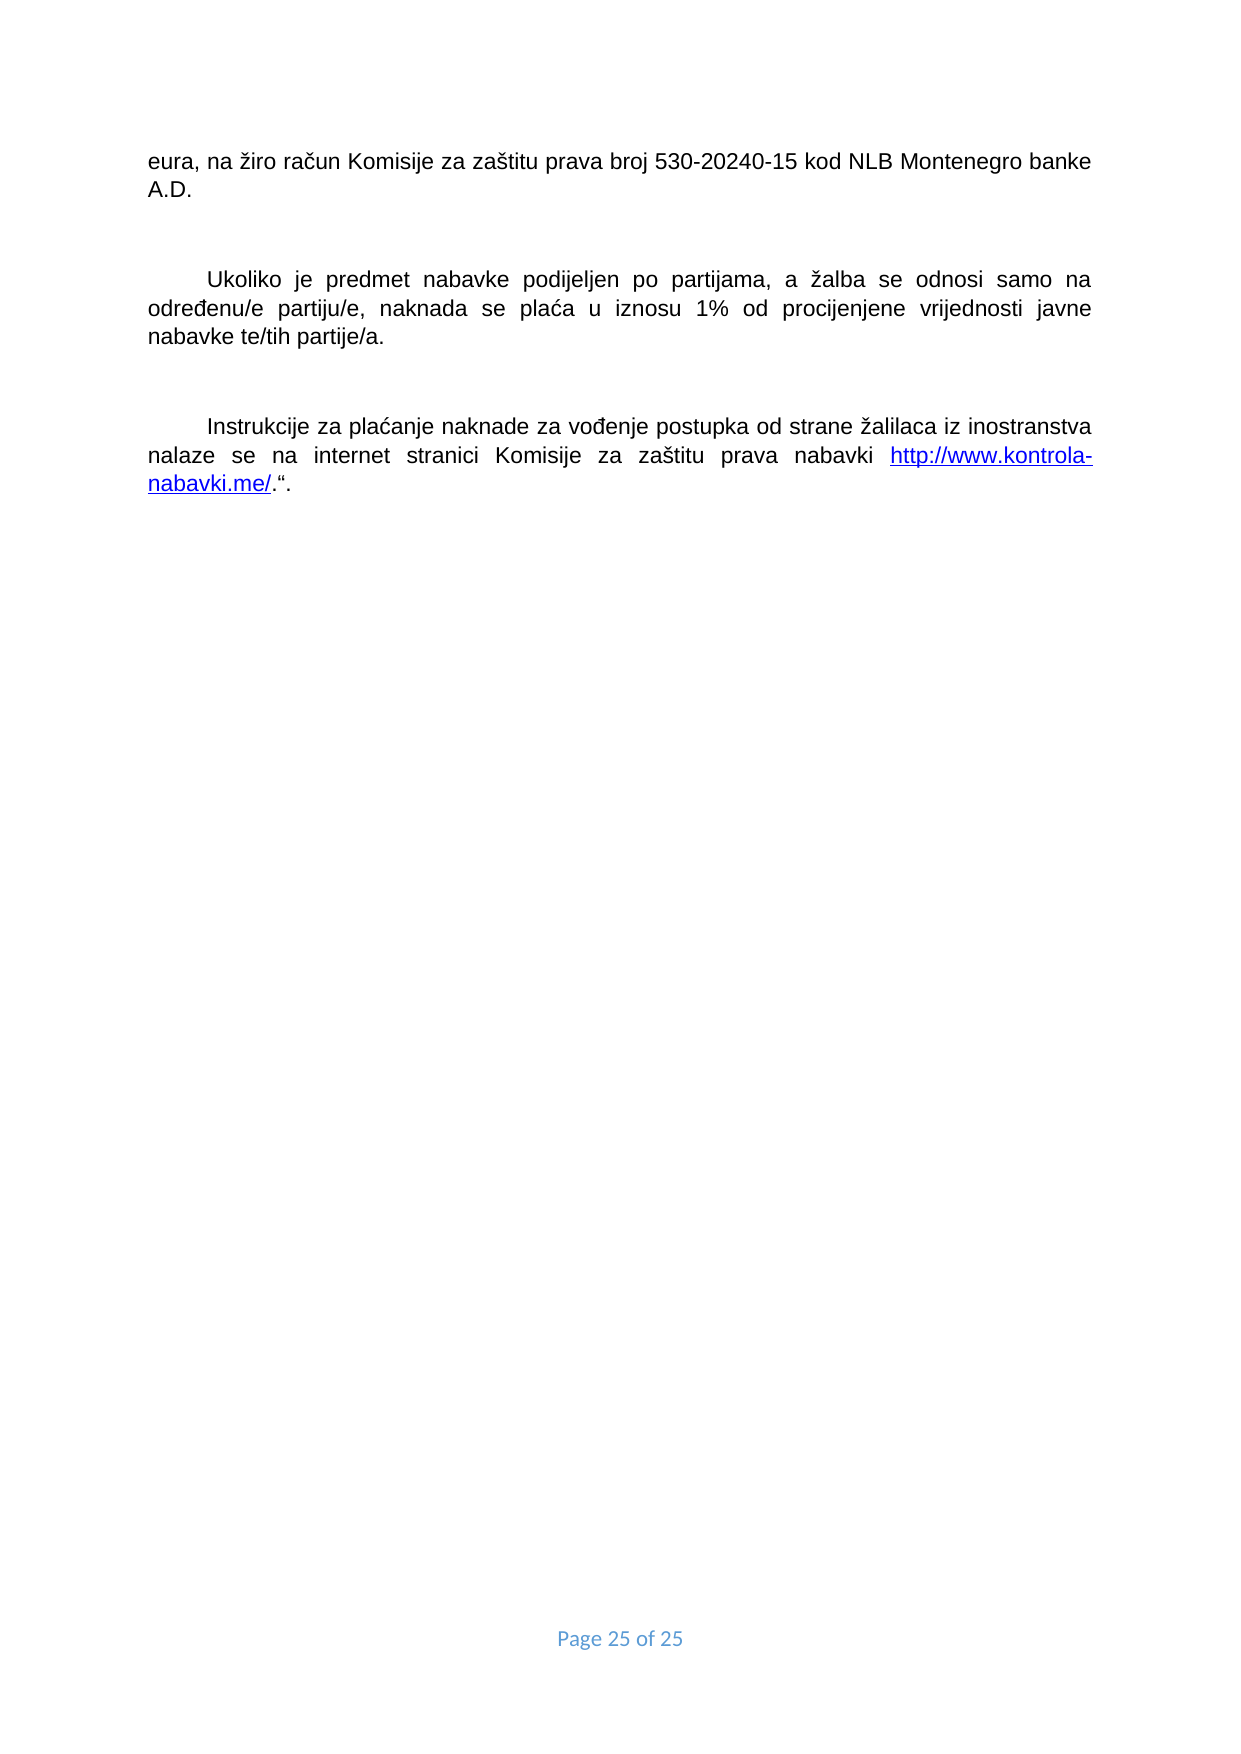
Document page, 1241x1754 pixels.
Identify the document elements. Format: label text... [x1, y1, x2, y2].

text Ukoliko je predmet nabavke podijeljen po partijama, a žalba se odnosi samo na određenu/e partiju/e, naknada se plaća u iznosu 1% od procijenjene vrijednosti javne nabavke te/tih partije/a. [148, 266, 1093, 349]
text Instrukcije za plaćanje naknade za vođenje postupka od strane žalilaca iz inostranstva nalaze se na internet stranici Komisije za zaštitu prava nabavki http://www.kontrola-nabavki.me/.“. [148, 413, 1093, 497]
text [148, 148, 1093, 202]
